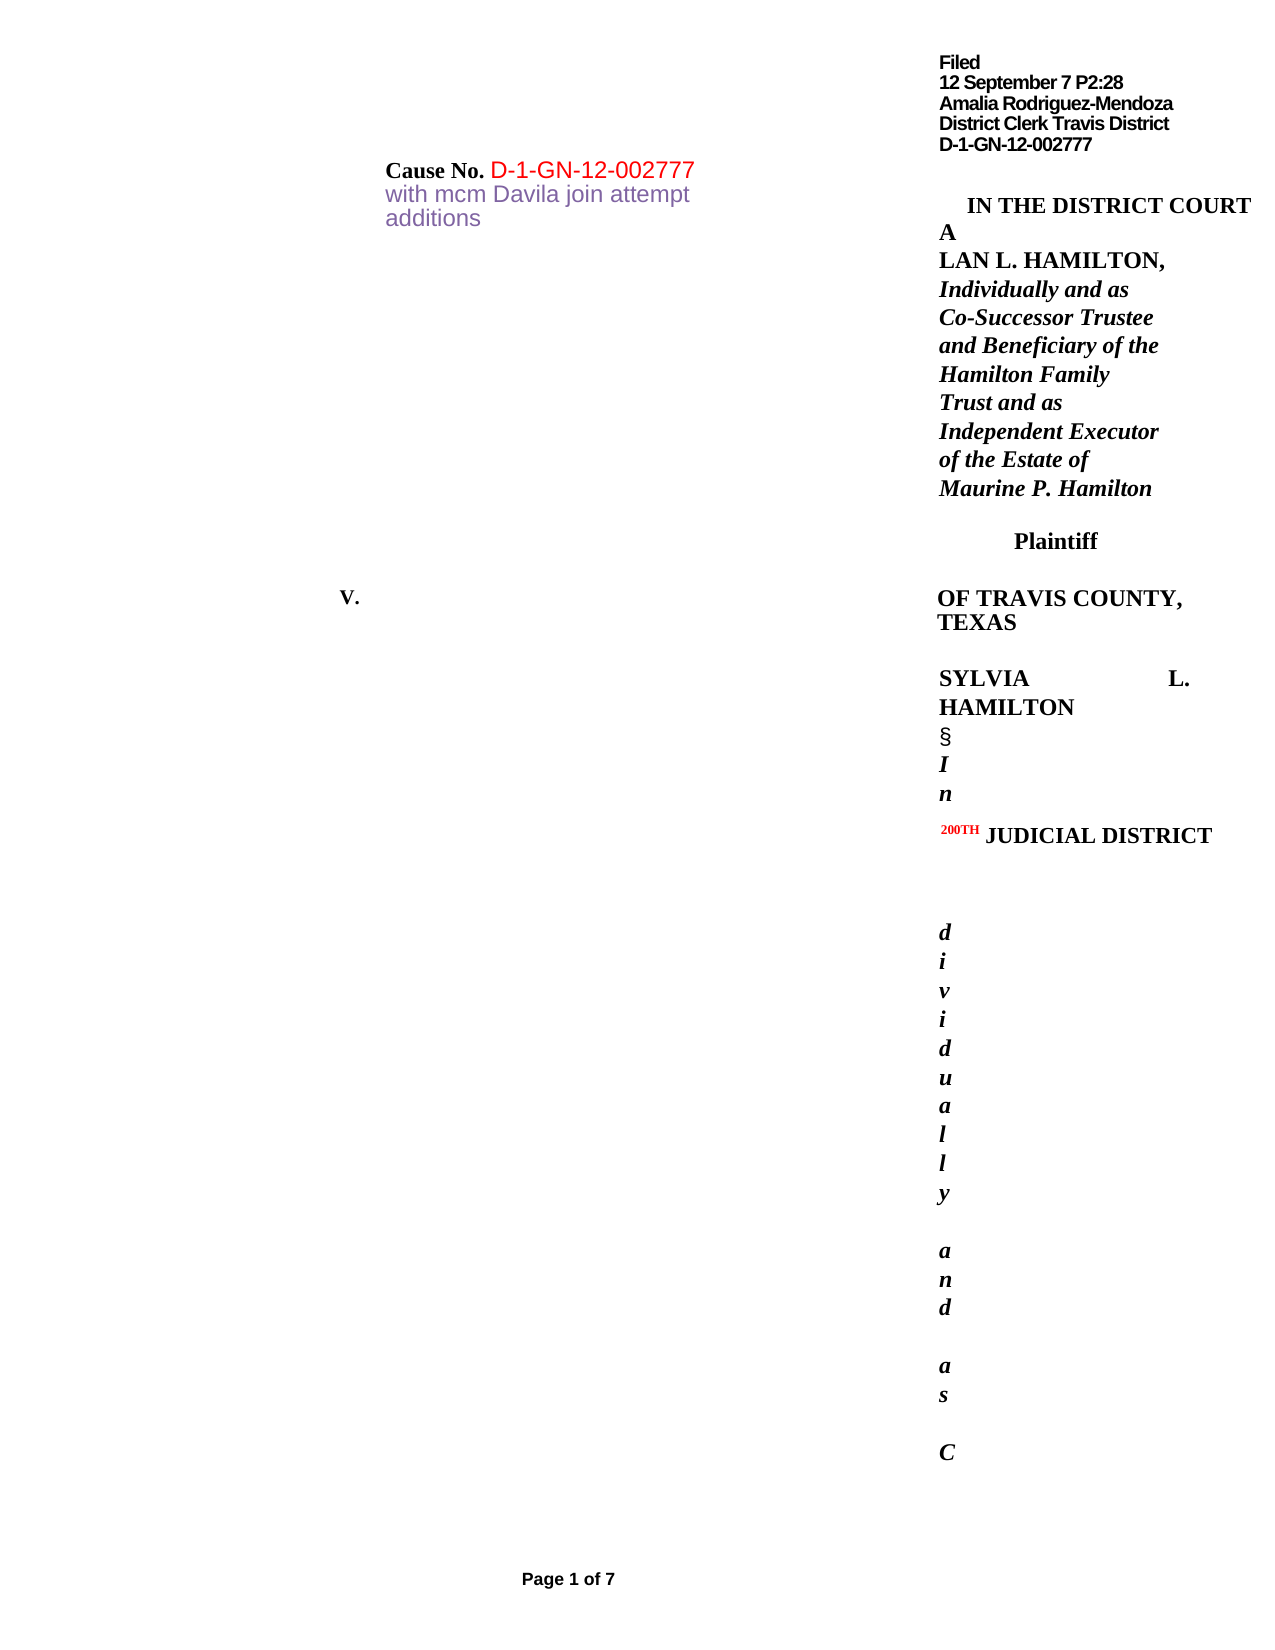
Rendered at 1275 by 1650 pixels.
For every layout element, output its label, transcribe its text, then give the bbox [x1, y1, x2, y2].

text 12 September 7 P2:28 [939, 73, 1190, 94]
text OF TRAVIS COUNTY, TEXAS [937, 587, 1190, 635]
text Plaintiff [1014, 530, 1190, 554]
text SYLVIA L. HAMILTON § [939, 663, 1190, 750]
text D-1-GN-12-002777 [939, 135, 1190, 155]
text Filed [939, 53, 1190, 73]
text Individually and as Co-Successor Trustee and Beneficiary of the Hamilton Family Trust and as Independent Executor of the Estate of Maurine P. Hamilton [939, 274, 1167, 502]
text Amalia Rodriguez-Mendoza District Clerk Travis District [939, 94, 1190, 135]
text ALAN L. HAMILTON, [939, 197, 1190, 274]
